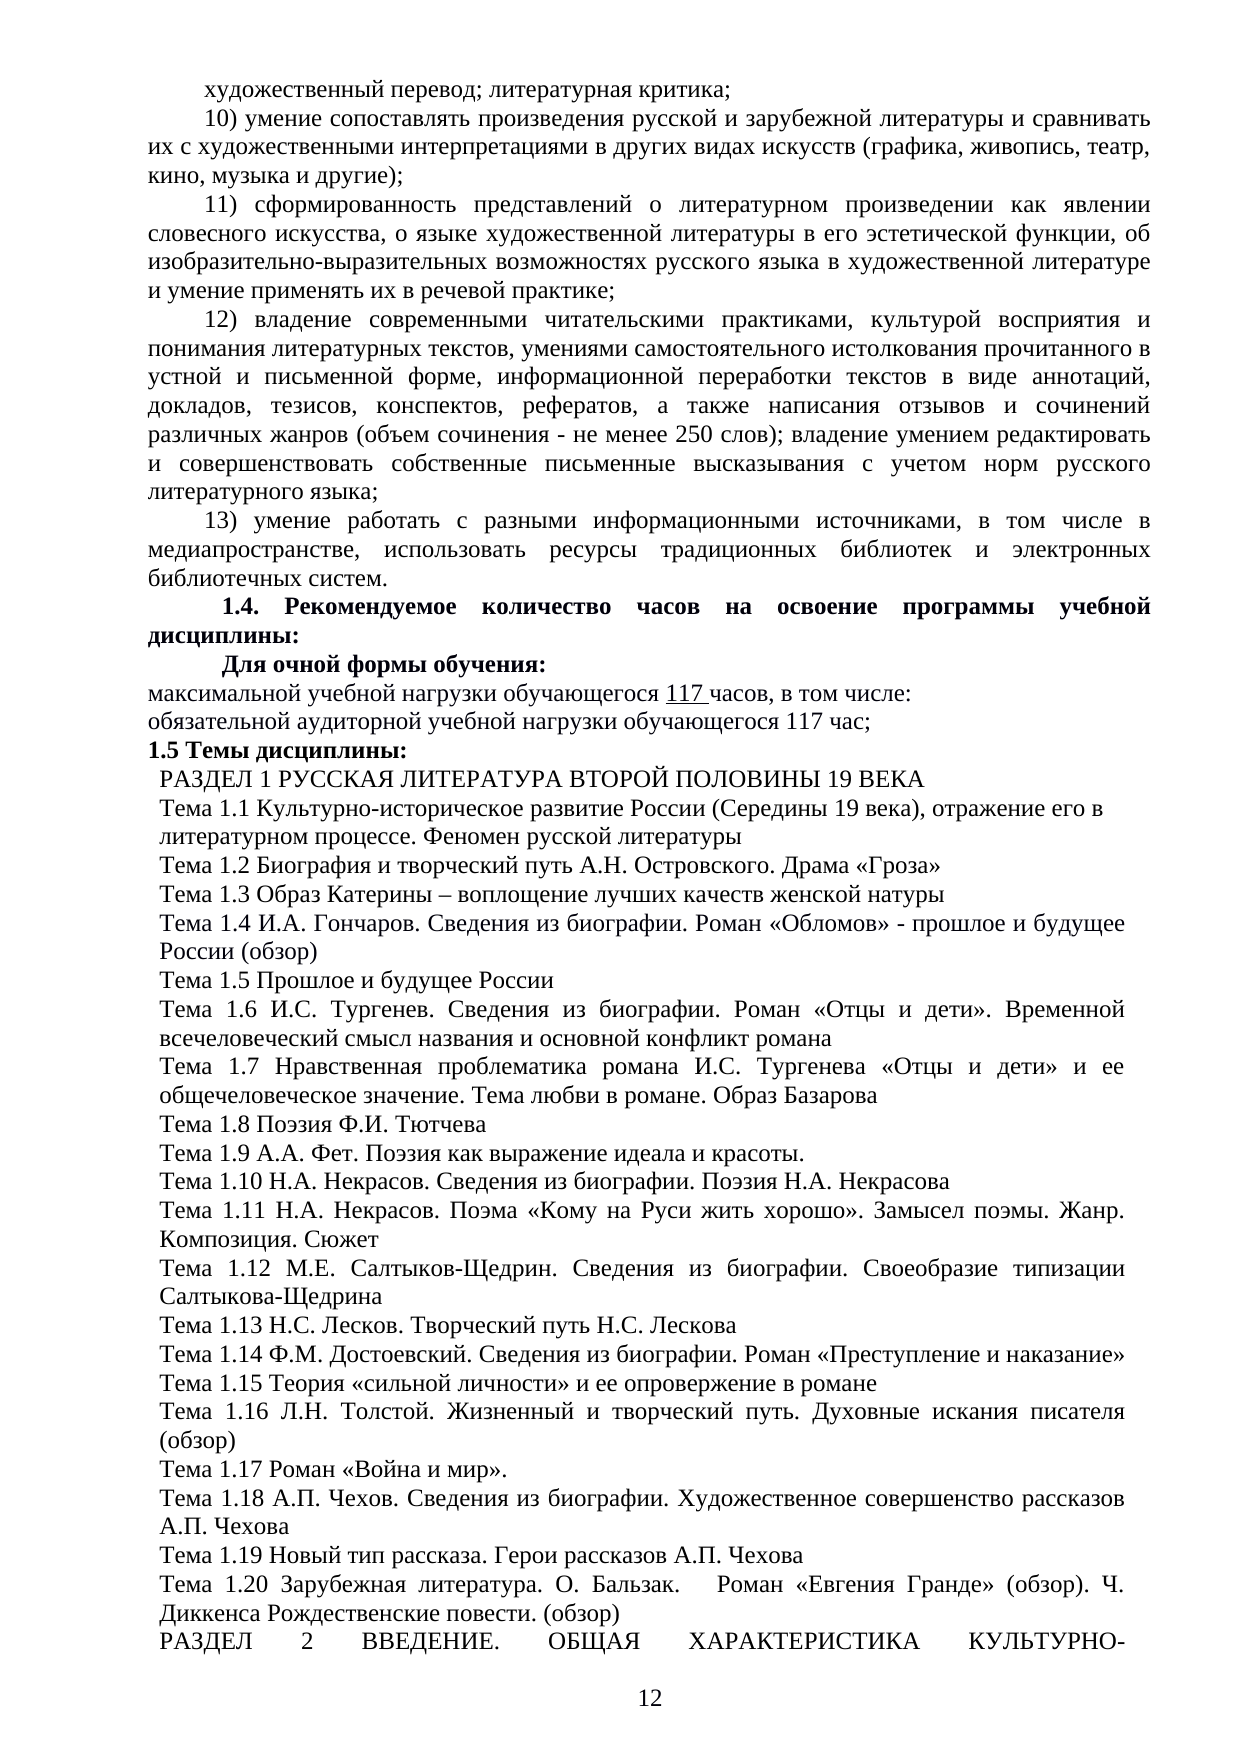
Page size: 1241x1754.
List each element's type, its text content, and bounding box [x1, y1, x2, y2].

text 1.4. Рекомендуемое количество часов на освоение программы учебной дисциплины: [148, 591, 1152, 649]
text 1.5 Темы дисциплины: [148, 735, 1152, 764]
text обязательной аудиторной учебной нагрузки обучающегося 117 час; [148, 706, 1152, 735]
text художественный перевод; литературная критика; [148, 74, 1152, 103]
text 12) владение современными читательскими практиками, культурой восприятия и понимания литературных текстов, умениями самостоятельного истолкования прочитанного в устной и письменной форме, информационной переработки текстов в виде аннотаций, докладов, тезисов, конспектов, рефератов, а также написания отзывов и сочинений различных жанров (объем сочинения - не менее 250 слов); владение умением редактировать и совершенствовать собственные письменные высказывания с учетом норм русского литературного языка; [148, 304, 1152, 505]
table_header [148, 764, 1137, 1655]
text Для очной формы обучения: [148, 649, 1152, 678]
text 10) умение сопоставлять произведения русской и зарубежной литературы и сравнивать их с художественными интерпретациями в других видах искусств (графика, живопись, театр, кино, музыка и другие); [148, 103, 1152, 189]
text 11) сформированность представлений о литературном произведении как явлении словесного искусства, о языке художественной литературы в его эстетической функции, об изобразительно-выразительных возможностях русского языка в художественной литературе и умение применять их в речевой практике; [148, 189, 1152, 304]
text 13) умение работать с разными информационными источниками, в том числе в медиапространстве, использовать ресурсы традиционных библиотек и электронных библиотечных систем. [148, 505, 1152, 591]
text максимальной учебной нагрузки обучающегося 117 часов, в том числе: [148, 678, 1152, 706]
